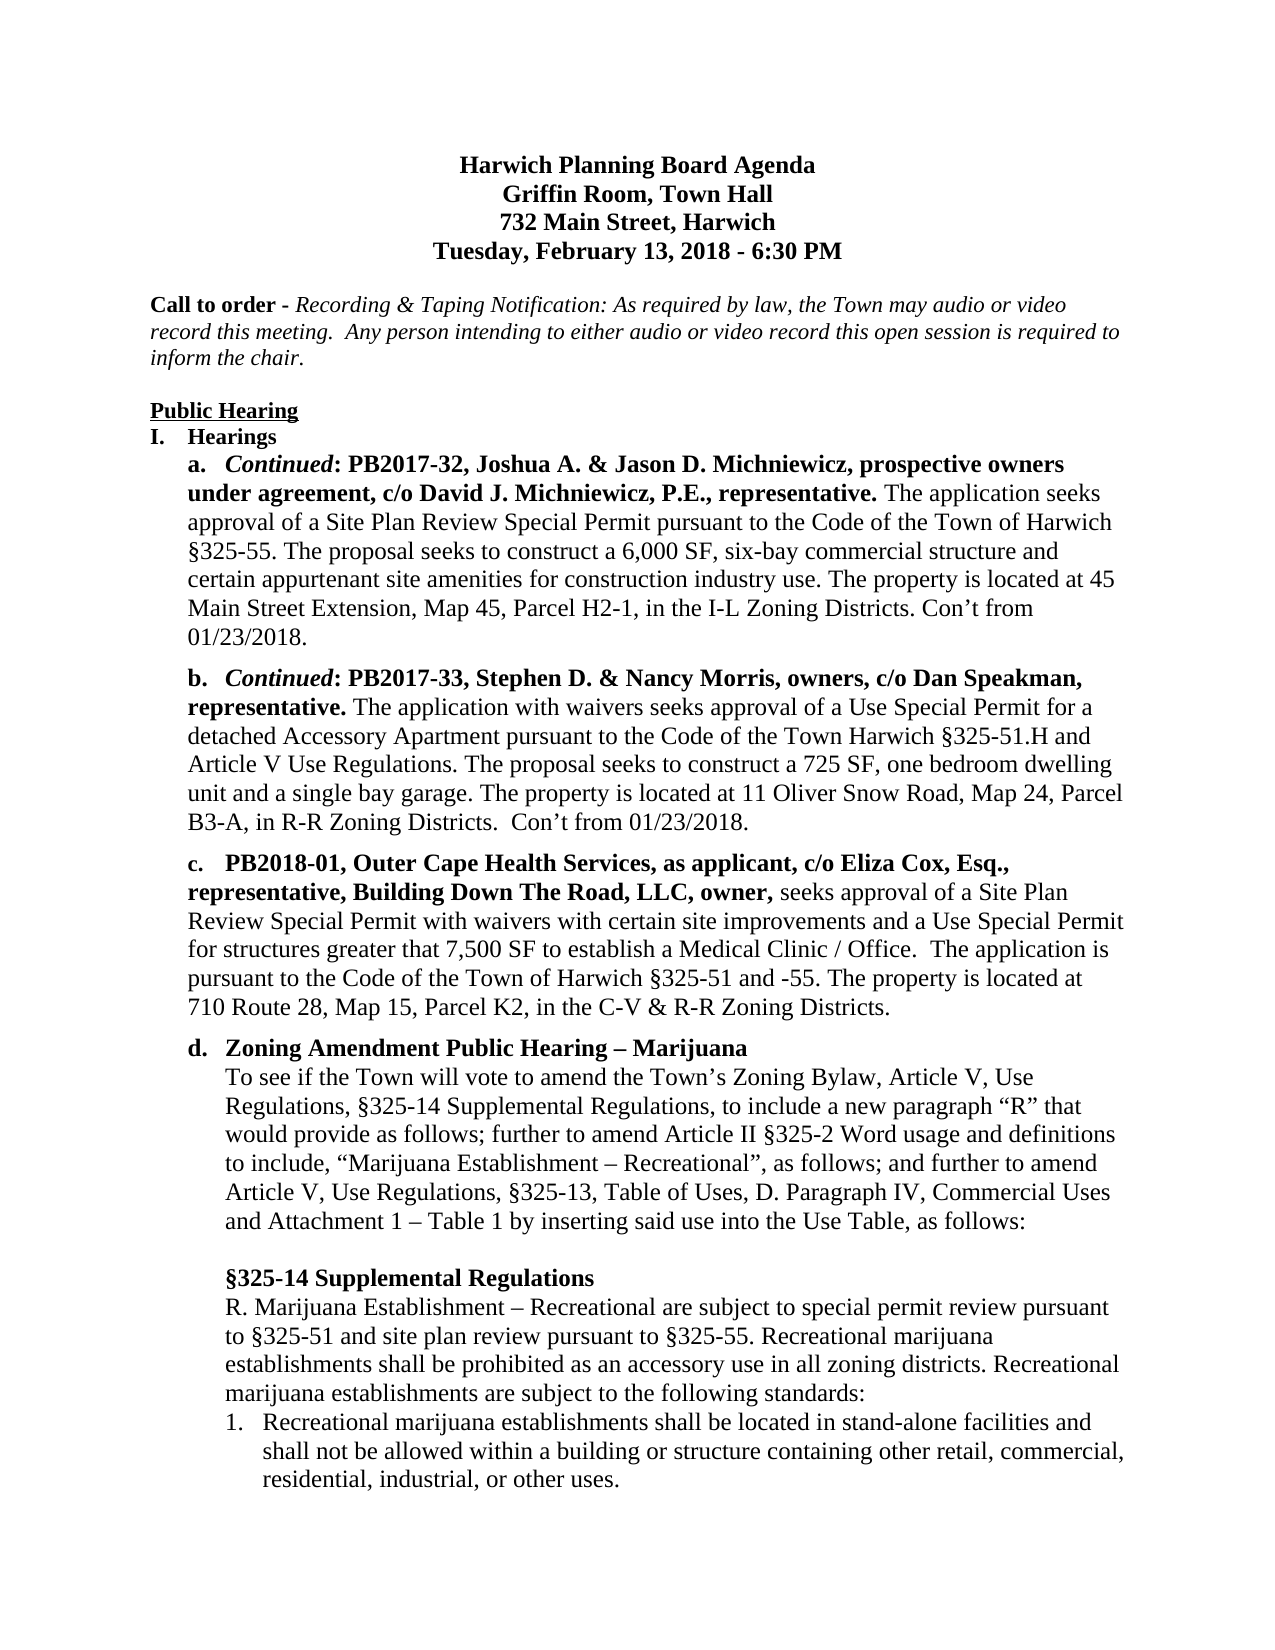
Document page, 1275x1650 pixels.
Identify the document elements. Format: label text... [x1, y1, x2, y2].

text Harwich Planning Board Agenda [150, 150, 1125, 179]
list Recreational marijuana establishments shall be located in stand-alone facilities and shall not be allowed within a building or structure containing other retail, commercial, residential, industrial, or other uses. [225, 1407, 1125, 1493]
text 732 Main Street, Harwich [150, 207, 1125, 236]
text Griffin Room, Town Hall [150, 179, 1125, 207]
list Zoning Amendment Public Hearing – Marijuana [187, 1033, 1125, 1062]
text §325-14 Supplemental Regulations [225, 1263, 1125, 1292]
list Continued: PB2017-32, Joshua A. & Jason D. Michniewicz, prospective owners under agreement, c/o David J. Michniewicz, P.E., representative. The application seeks approval of a Site Plan Review Special Permit pursuant to the Code of the Town of Harwich §325-55. The proposal seeks to construct a 6,000 SF, six-bay commercial structure and certain appurtenant site amenities for construction industry use. The property is located at 45 Main Street Extension, Map 45, Parcel H2-1, in the I-L Zoning Districts. Con’t from 01/23/2018. [187, 449, 1125, 651]
list Continued: PB2017-33, Stephen D. & Nancy Morris, owners, c/o Dan Speakman, representative. The application with waivers seeks approval of a Use Special Permit for a detached Accessory Apartment pursuant to the Code of the Town Harwich §325-51.H and Article V Use Regulations. The proposal seeks to construct a 725 SF, one bedroom dwelling unit and a single bay garage. The property is located at 11 Oliver Snow Road, Map 24, Parcel B3-A, in R-R Zoning Districts. Con’t from 01/23/2018. [187, 663, 1125, 836]
text Call to order - Recording & Taping Notification: As required by law, the Town may audio or video record this meeting. Any person intending to either audio or video record this open session is required to inform the chair. [150, 291, 1125, 370]
text Public Hearing [150, 397, 1125, 423]
list Hearings [150, 423, 1125, 449]
text Tuesday, February 13, 2018 - 6:30 PM [150, 236, 1125, 265]
list PB2018-01, Outer Cape Health Services, as applicant, c/o Eliza Cox, Esq., representative, Building Down The Road, LLC, owner, seeks approval of a Site Plan Review Special Permit with waivers with certain site improvements and a Use Special Permit for structures greater that 7,500 SF to establish a Medical Clinic / Office. The application is pursuant to the Code of the Town of Harwich §325-51 and -55. The property is located at 710 Route 28, Map 15, Parcel K2, in the C-V & R-R Zoning Districts. [187, 848, 1125, 1021]
list To see if the Town will vote to amend the Town’s Zoning Bylaw, Article V, Use Regulations, §325-14 Supplemental Regulations, to include a new paragraph “R” that would provide as follows; further to amend Article II §325-2 Word usage and definitions to include, “Marijuana Establishment – Recreational”, as follows; and further to amend Article V, Use Regulations, §325-13, Table of Uses, D. Paragraph IV, Commercial Uses and Attachment 1 – Table 1 by inserting said use into the Use Table, as follows: [225, 1062, 1125, 1234]
text R. Marijuana Establishment – Recreational are subject to special permit review pursuant to §325-51 and site plan review pursuant to §325-55. Recreational marijuana establishments shall be prohibited as an accessory use in all zoning districts. Recreational marijuana establishments are subject to the following standards: [225, 1292, 1125, 1407]
